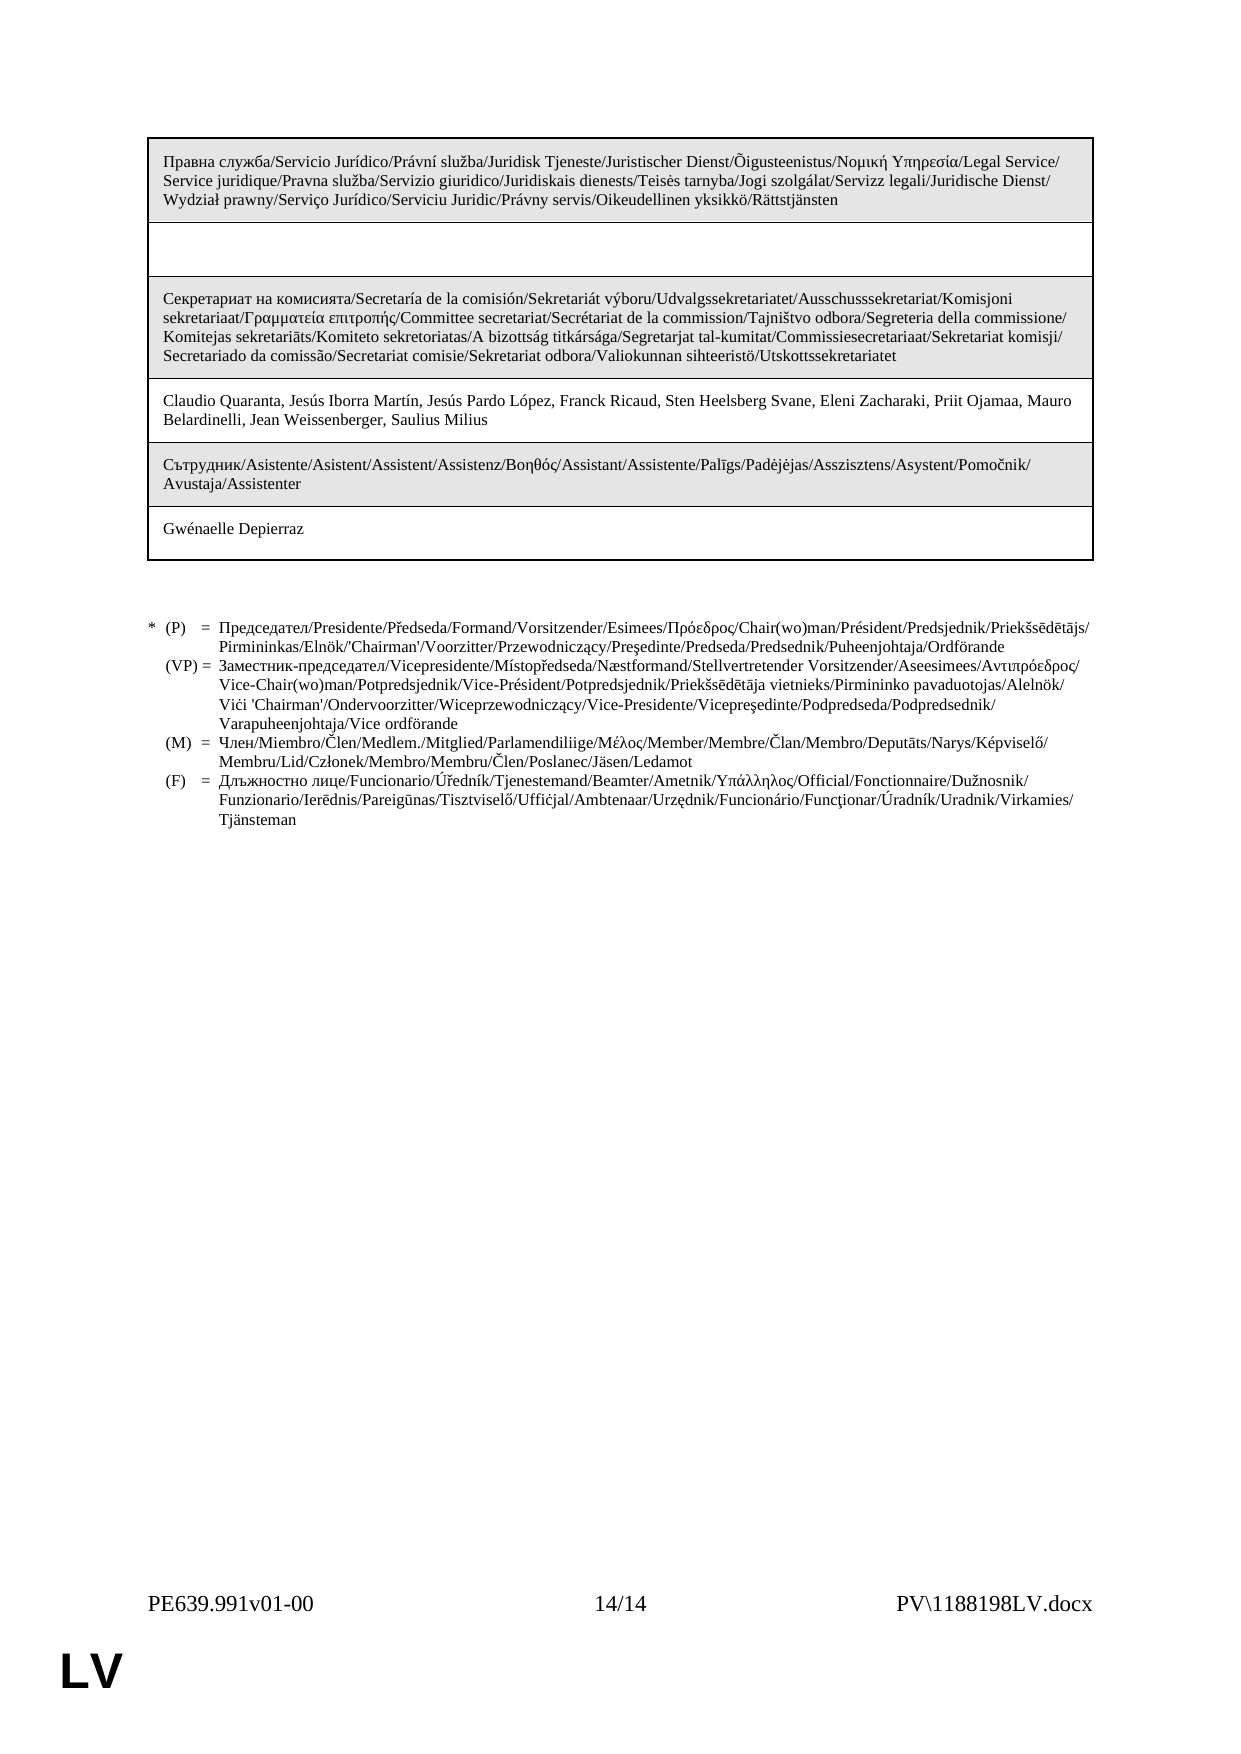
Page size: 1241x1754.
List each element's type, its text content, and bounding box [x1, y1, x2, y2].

text * (P) = Председател/Presidente/Předseda/Formand/Vorsitzender/Esimees/Πρόεδρος/Chair(wo)man/Président/Predsjednik/Priekšsēdētājs/ Pirmininkas/Elnök/'Chairman'/Voorzitter/Przewodniczący/Preşedinte/Predseda/Predsednik/Puheenjohtaja/Ordförande [148, 618, 1093, 656]
text (F) = Длъжностно лице/Funcionario/Úředník/Tjenestemand/Beamter/Ametnik/Υπάλληλος/Official/Fonctionnaire/Dužnosnik/ Funzionario/Ierēdnis/Pareigūnas/Tisztviselő/Uffiċjal/Ambtenaar/Urzędnik/Funcionário/Funcţionar/Úradník/Uradnik/Virkamies/ Tjänsteman [148, 771, 1093, 828]
table_cell Claudio Quaranta, Jesús Iborra Martín, Jesús Pardo López, Franck Ricaud, Sten Heelsberg Svane, Eleni Zacharaki, Priit Ojamaa, Mauro Belardinelli, Jean Weissenberger, Saulius Milius [149, 379, 1092, 442]
table_cell [149, 223, 1092, 276]
text (M) = Член/Miembro/Člen/Medlem./Mitglied/Parlamendiliige/Μέλος/Member/Membre/Član/Membro/Deputāts/Narys/Képviselő/ Membru/Lid/Członek/Membro/Membru/Člen/Poslanec/Jäsen/Ledamot [148, 733, 1093, 771]
text (VP) = Заместник-председател/Vicepresidente/Místopředseda/Næstformand/Stellvertretender Vorsitzender/Aseesimees/Αντιπρόεδρος/ Vice-Chair(wo)man/Potpredsjednik/Vice-Président/Potpredsjednik/Priekšsēdētāja vietnieks/Pirmininko pavaduotojas/Alelnök/ Viċi 'Chairman'/Ondervoorzitter/Wiceprzewodniczący/Vice-Presidente/Vicepreşedinte/Podpredseda/Podpredsednik/ Varapuheenjohtaja/Vice ordförande [148, 656, 1093, 733]
table_cell Сътрудник/Asistente/Asistent/Assistent/Assistenz/Βοηθός/Assistant/Assistente/Palīgs/Padėjėjas/Asszisztens/Asystent/Pomočnik/ Avustaja/Assistenter [149, 443, 1092, 506]
table_cell Секретариат на комисията/Secretaría de la comisión/Sekretariát výboru/Udvalgssekretariatet/Ausschusssekretariat/Komisjoni sekretariaat/Γραμματεία επιτροπής/Committee secretariat/Secrétariat de la commission/Tajništvo odbora/Segreteria della commissione/ Komitejas sekretariāts/Komiteto sekretoriatas/A bizottság titkársága/Segretarjat tal-kumitat/Commissiesecretariaat/Sekretariat komisji/ Secretariado da comissão/Secretariat comisie/Sekretariat odbora/Valiokunnan sihteeristö/Utskottssekretariatet [149, 277, 1092, 378]
table_header Правна служба/Servicio Jurídico/Právní služba/Juridisk Tjeneste/Juristischer Dienst/Õigusteenistus/Νομική Υπηρεσία/Legal Service/ Service juridique/Pravna služba/Servizio giuridico/Juridiskais dienests/Teisės tarnyba/Jogi szolgálat/Servizz legali/Juridische Dienst/ Wydział prawny/Serviço Jurídico/Serviciu Juridic/Právny servis/Oikeudellinen yksikkö/Rättstjänsten [149, 139, 1092, 221]
table_cell Gwénaelle Depierraz [149, 507, 1092, 559]
